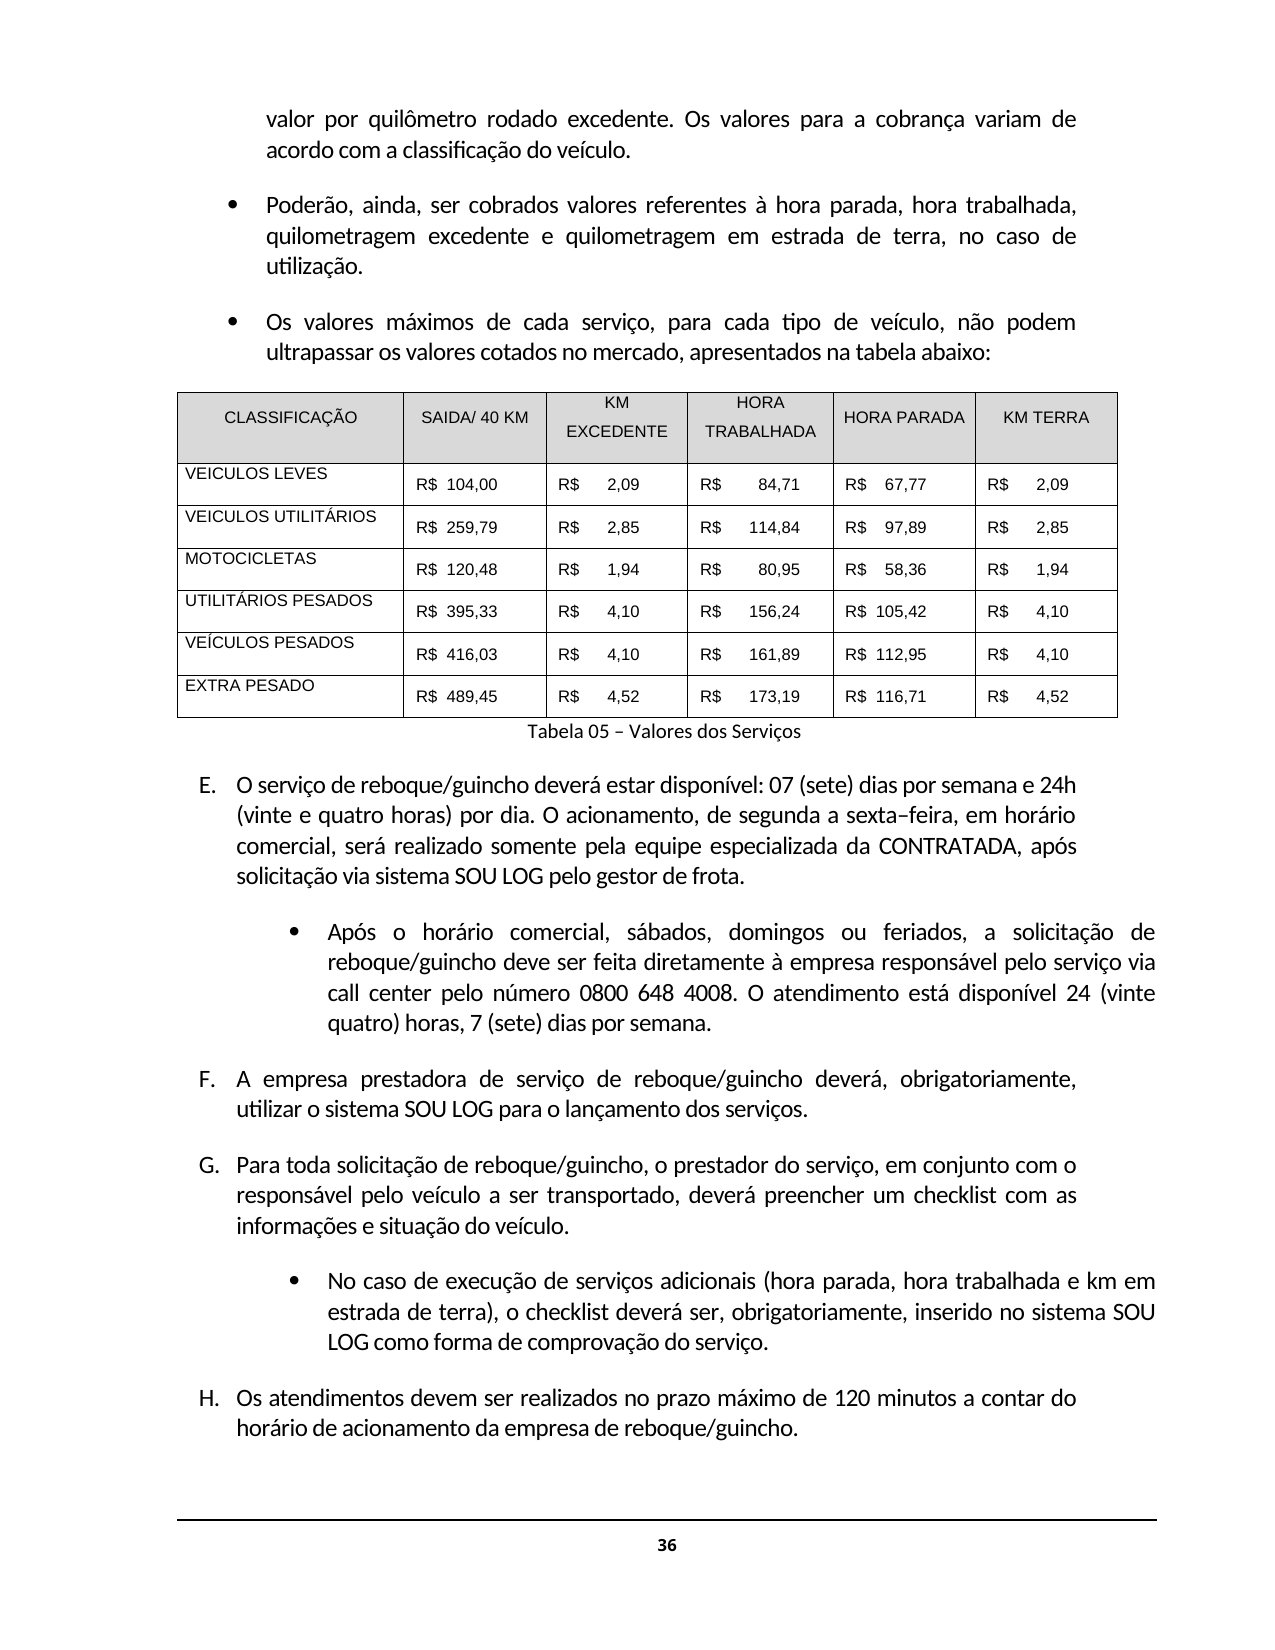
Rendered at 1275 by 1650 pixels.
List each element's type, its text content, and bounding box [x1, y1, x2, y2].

table_cell R$ 2,85 [547, 506, 687, 548]
table_cell R$ 2,09 [976, 464, 1117, 505]
table_cell VEÍCULOS PESADOS [178, 633, 403, 674]
table_cell R$ 173,19 [688, 676, 833, 717]
table_cell R$ 4,10 [976, 591, 1117, 632]
table_cell R$ 4,10 [547, 633, 687, 674]
table_cell R$ 120,48 [404, 549, 546, 590]
table_cell R$ 105,42 [834, 591, 975, 632]
table_header HORA PARADA [834, 393, 975, 463]
table_cell R$ 259,79 [404, 506, 546, 548]
table_cell R$ 4,52 [547, 676, 687, 717]
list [228, 103, 1078, 164]
table_cell R$ 114,84 [688, 506, 833, 548]
table_cell R$ 156,24 [688, 591, 833, 632]
table_cell R$ 1,94 [976, 549, 1117, 590]
table_header KM TERRA [976, 393, 1117, 463]
list Os atendimentos devem ser realizados no prazo máximo de 120 minutos a contar do horário de acionamento da empresa de reboque/guincho. [199, 1382, 1078, 1443]
table_cell R$ 84,71 [688, 464, 833, 505]
list Após o horário comercial, sábados, domingos ou feriados, a solicitação de reboque/guincho deve ser feita diretamente à empresa responsável pelo serviço via call center pelo número 0800 648 4008. O atendimento está disponível 24 (vinte quatro) horas, 7 (sete) dias por semana. [290, 916, 1157, 1038]
table_cell R$ 67,77 [834, 464, 975, 505]
list O serviço de reboque/guincho deverá estar disponível: 07 (sete) dias por semana e 24h (vinte e quatro horas) por dia. O acionamento, de segunda a sexta–feira, em horário comercial, será realizado somente pela equipe especializada da CONTRATADA, após solicitação via sistema SOU LOG pelo gestor de frota. [199, 769, 1078, 891]
table_cell R$ 116,71 [834, 676, 975, 717]
table_cell R$ 104,00 [404, 464, 546, 505]
table_cell R$ 1,94 [547, 549, 687, 590]
table_cell R$ 395,33 [404, 591, 546, 632]
table_cell R$ 489,45 [404, 676, 546, 717]
table_cell EXTRA PESADO [178, 676, 403, 717]
table_cell R$ 4,10 [976, 633, 1117, 674]
table_cell R$ 4,52 [976, 676, 1117, 717]
table_cell R$ 2,85 [976, 506, 1117, 548]
list Poderão, ainda, ser cobrados valores referentes à hora parada, hora trabalhada, quilometragem excedente e quilometragem em estrada de terra, no caso de utilização. [228, 189, 1078, 281]
table_cell R$ 2,09 [547, 464, 687, 505]
table_header KM EXCEDENTE [547, 393, 687, 463]
table_cell R$ 80,95 [688, 549, 833, 590]
table_cell R$ 97,89 [834, 506, 975, 548]
list Para toda solicitação de reboque/guincho, o prestador do serviço, em conjunto com o responsável pelo veículo a ser transportado, deverá preencher um checklist com as informações e situação do veículo. [199, 1149, 1078, 1241]
table_cell VEICULOS UTILITÁRIOS [178, 506, 403, 548]
table_header SAIDA/ 40 KM [404, 393, 546, 463]
table_cell R$ 58,36 [834, 549, 975, 590]
table_header CLASSIFICAÇÃO [178, 393, 403, 463]
text Tabela 05 – Valores dos Serviços [177, 718, 1152, 743]
table_cell R$ 416,03 [404, 633, 546, 674]
table_cell R$ 112,95 [834, 633, 975, 674]
table_cell R$ 4,10 [547, 591, 687, 632]
table_cell MOTOCICLETAS [178, 549, 403, 590]
table_cell VEICULOS LEVES [178, 464, 403, 505]
table_header HORA TRABALHADA [688, 393, 833, 463]
table_cell UTILITÁRIOS PESADOS [178, 591, 403, 632]
list No caso de execução de serviços adicionais (hora parada, hora trabalhada e km em estrada de terra), o checklist deverá ser, obrigatoriamente, inserido no sistema SOU LOG como forma de comprovação do serviço. [290, 1266, 1157, 1357]
table_cell R$ 161,89 [688, 633, 833, 674]
list A empresa prestadora de serviço de reboque/guincho deverá, obrigatoriamente, utilizar o sistema SOU LOG para o lançamento dos serviços. [199, 1063, 1078, 1124]
list Os valores máximos de cada serviço, para cada tipo de veículo, não podem ultrapassar os valores cotados no mercado, apresentados na tabela abaixo: [228, 306, 1078, 367]
